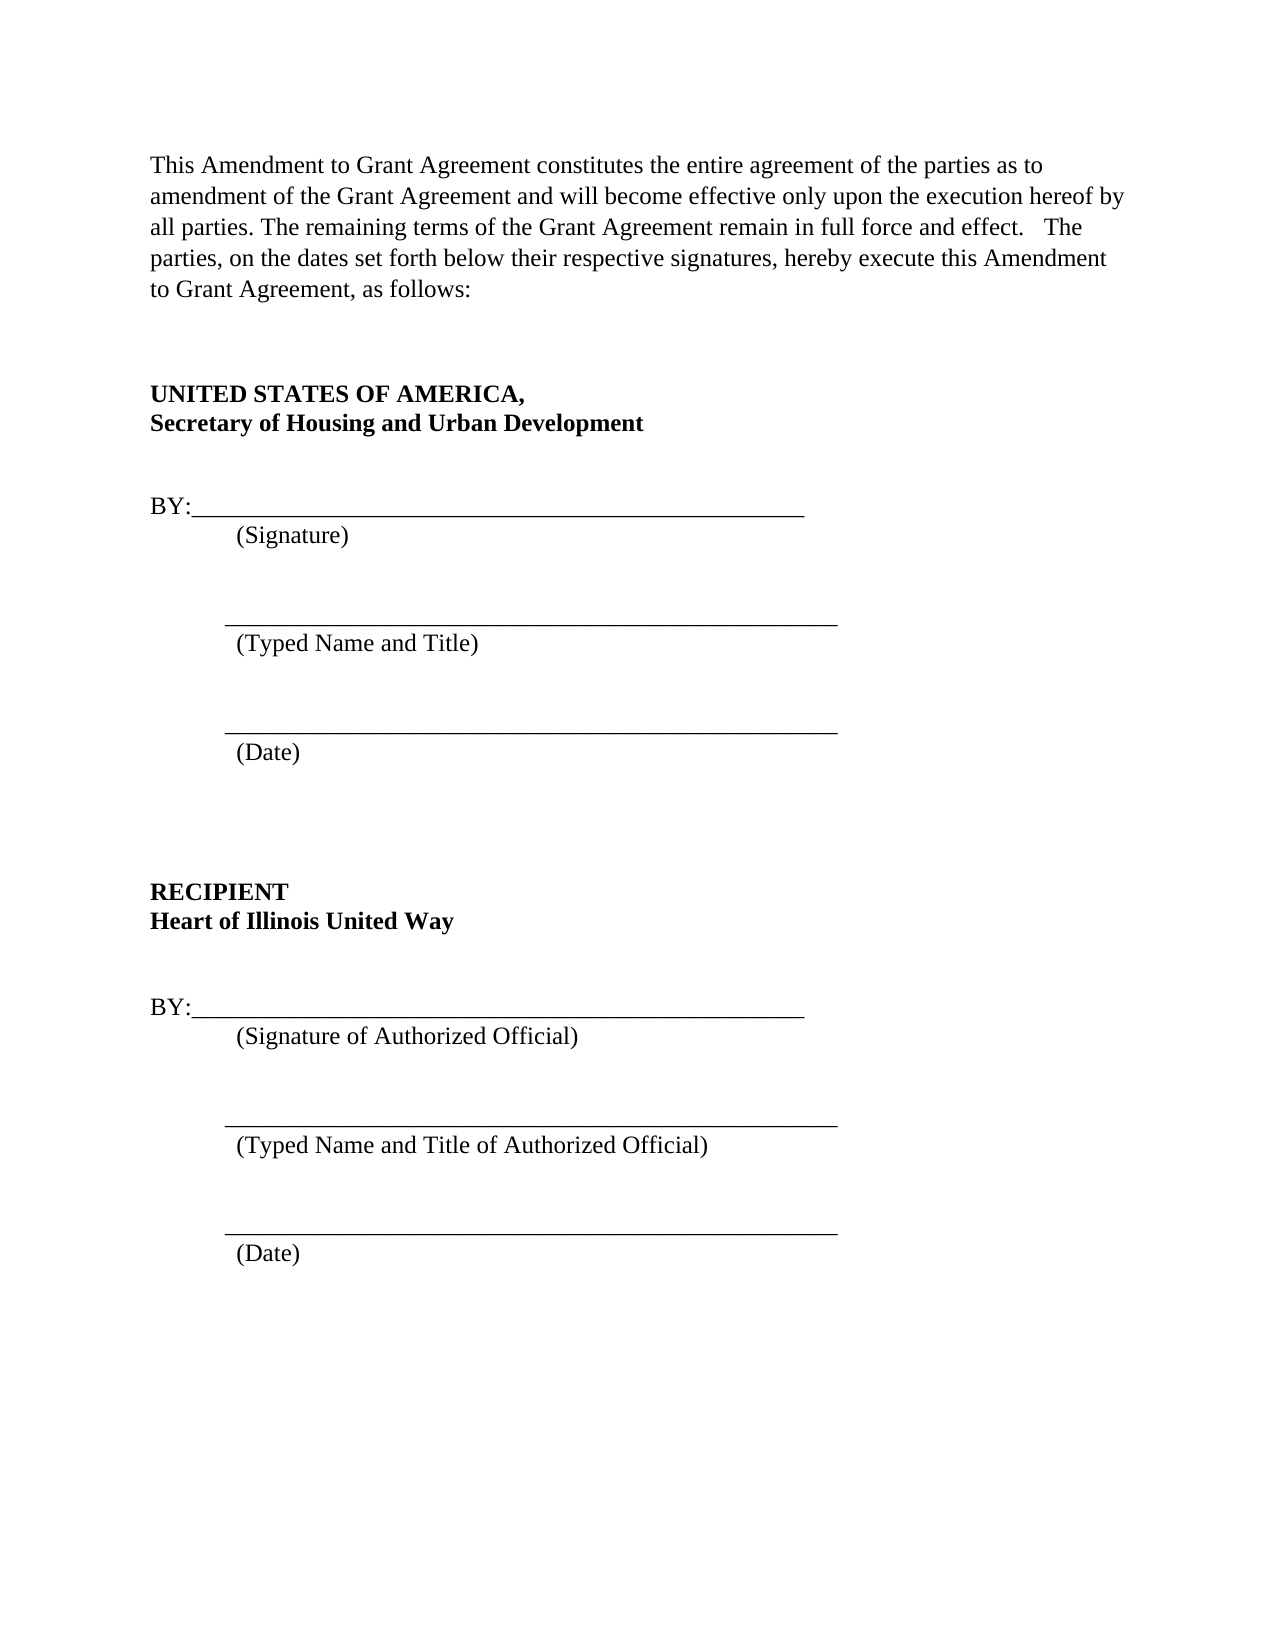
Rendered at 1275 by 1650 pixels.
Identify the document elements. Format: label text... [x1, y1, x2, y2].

text BY:_________________________________________________ [150, 992, 1125, 1021]
text (Typed Name and Title of Authorized Official) [150, 1130, 1125, 1158]
text (Signature) [150, 520, 1125, 549]
text _________________________________________________ [150, 1101, 1125, 1130]
text Heart of Illinois United Way [150, 906, 1125, 935]
text _________________________________________________ [150, 1209, 1125, 1238]
text (Date) [150, 737, 1125, 766]
text UNITED STATES OF AMERICA, [150, 379, 1125, 408]
text RECIPIENT [150, 877, 1125, 906]
text (Signature of Authorized Official) [150, 1021, 1125, 1050]
text (Typed Name and Title) [150, 628, 1125, 657]
text _________________________________________________ [150, 708, 1125, 737]
text _________________________________________________ [150, 600, 1125, 628]
text This Amendment to Grant Agreement constitutes the entire agreement of the parties as to amendment of the Grant Agreement and will become effective only upon the execution hereof by all parties. The remaining terms of the Grant Agreement remain in full force and effect. The parties, on the dates set forth below their respective signatures, hereby execute this Amendment to Grant Agreement, as follows: [150, 150, 1125, 303]
text (Date) [150, 1238, 1125, 1267]
text Secretary of Housing and Urban Development [150, 408, 1125, 437]
text BY:_________________________________________________ [150, 491, 1125, 520]
